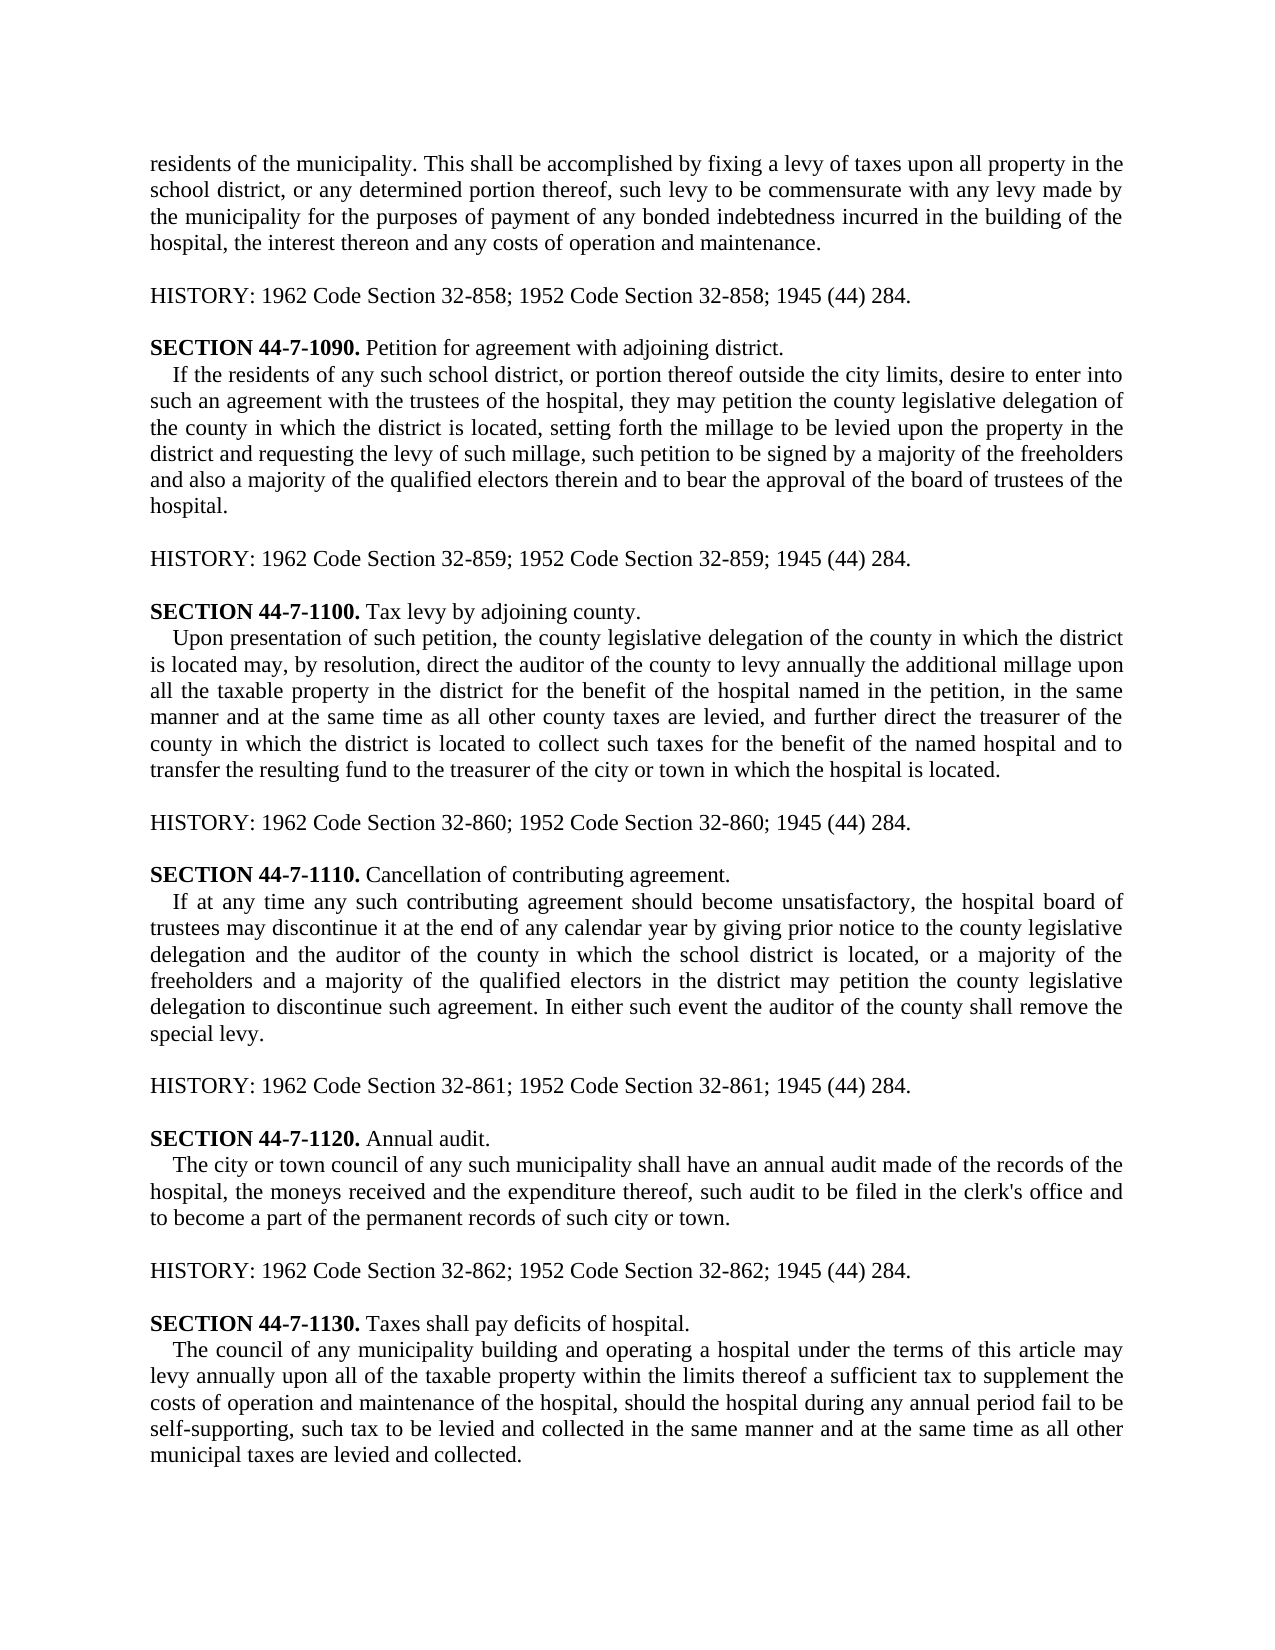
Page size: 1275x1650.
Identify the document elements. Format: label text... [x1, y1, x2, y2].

text SECTION 44-7-1130. Taxes shall pay deficits of hospital. [150, 1309, 1125, 1336]
text The council of any municipality building and operating a hospital under the terms of this article may levy annually upon all of the taxable property within the limits thereof a sufficient tax to supplement the costs of operation and maintenance of the hospital, should the hospital during any annual period fail to be self-supporting, such tax to be levied and collected in the same manner and at the same time as all other municipal taxes are levied and collected. [150, 1336, 1125, 1468]
text Upon presentation of such petition, the county legislative delegation of the county in which the district is located may, by resolution, direct the auditor of the county to levy annually the additional millage upon all the taxable property in the district for the benefit of the hospital named in the petition, in the same manner and at the same time as all other county taxes are levied, and further direct the treasurer of the county in which the district is located to collect such taxes for the benefit of the named hospital and to transfer the resulting fund to the treasurer of the city or town in which the hospital is located. [150, 624, 1125, 782]
text If the residents of any such school district, or portion thereof outside the city limits, desire to enter into such an agreement with the trustees of the hospital, they may petition the county legislative delegation of the county in which the district is located, setting forth the millage to be levied upon the property in the district and requesting the levy of such millage, such petition to be signed by a majority of the freeholders and also a majority of the qualified electors therein and to bear the approval of the board of trustees of the hospital. [150, 361, 1125, 519]
text SECTION 44-7-1090. Petition for agreement with adjoining district. [150, 334, 1125, 361]
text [150, 150, 1125, 255]
text HISTORY: 1962 Code Section 32-861; 1952 Code Section 32-861; 1945 (44) 284. [150, 1072, 1125, 1099]
text HISTORY: 1962 Code Section 32-862; 1952 Code Section 32-862; 1945 (44) 284. [150, 1257, 1125, 1283]
text SECTION 44-7-1110. Cancellation of contributing agreement. [150, 862, 1125, 888]
text HISTORY: 1962 Code Section 32-859; 1952 Code Section 32-859; 1945 (44) 284. [150, 545, 1125, 572]
text HISTORY: 1962 Code Section 32-858; 1952 Code Section 32-858; 1945 (44) 284. [150, 282, 1125, 308]
text SECTION 44-7-1100. Tax levy by adjoining county. [150, 598, 1125, 624]
text SECTION 44-7-1120. Annual audit. [150, 1125, 1125, 1151]
text HISTORY: 1962 Code Section 32-860; 1952 Code Section 32-860; 1945 (44) 284. [150, 809, 1125, 835]
text If at any time any such contributing agreement should become unsatisfactory, the hospital board of trustees may discontinue it at the end of any calendar year by giving prior notice to the county legislative delegation and the auditor of the county in which the school district is located, or a majority of the freeholders and a majority of the qualified electors in the district may petition the county legislative delegation to discontinue such agreement. In either such event the auditor of the county shall remove the special levy. [150, 888, 1125, 1046]
text The city or town council of any such municipality shall have an annual audit made of the records of the hospital, the moneys received and the expenditure thereof, such audit to be filed in the clerk's office and to become a part of the permanent records of such city or town. [150, 1151, 1125, 1231]
